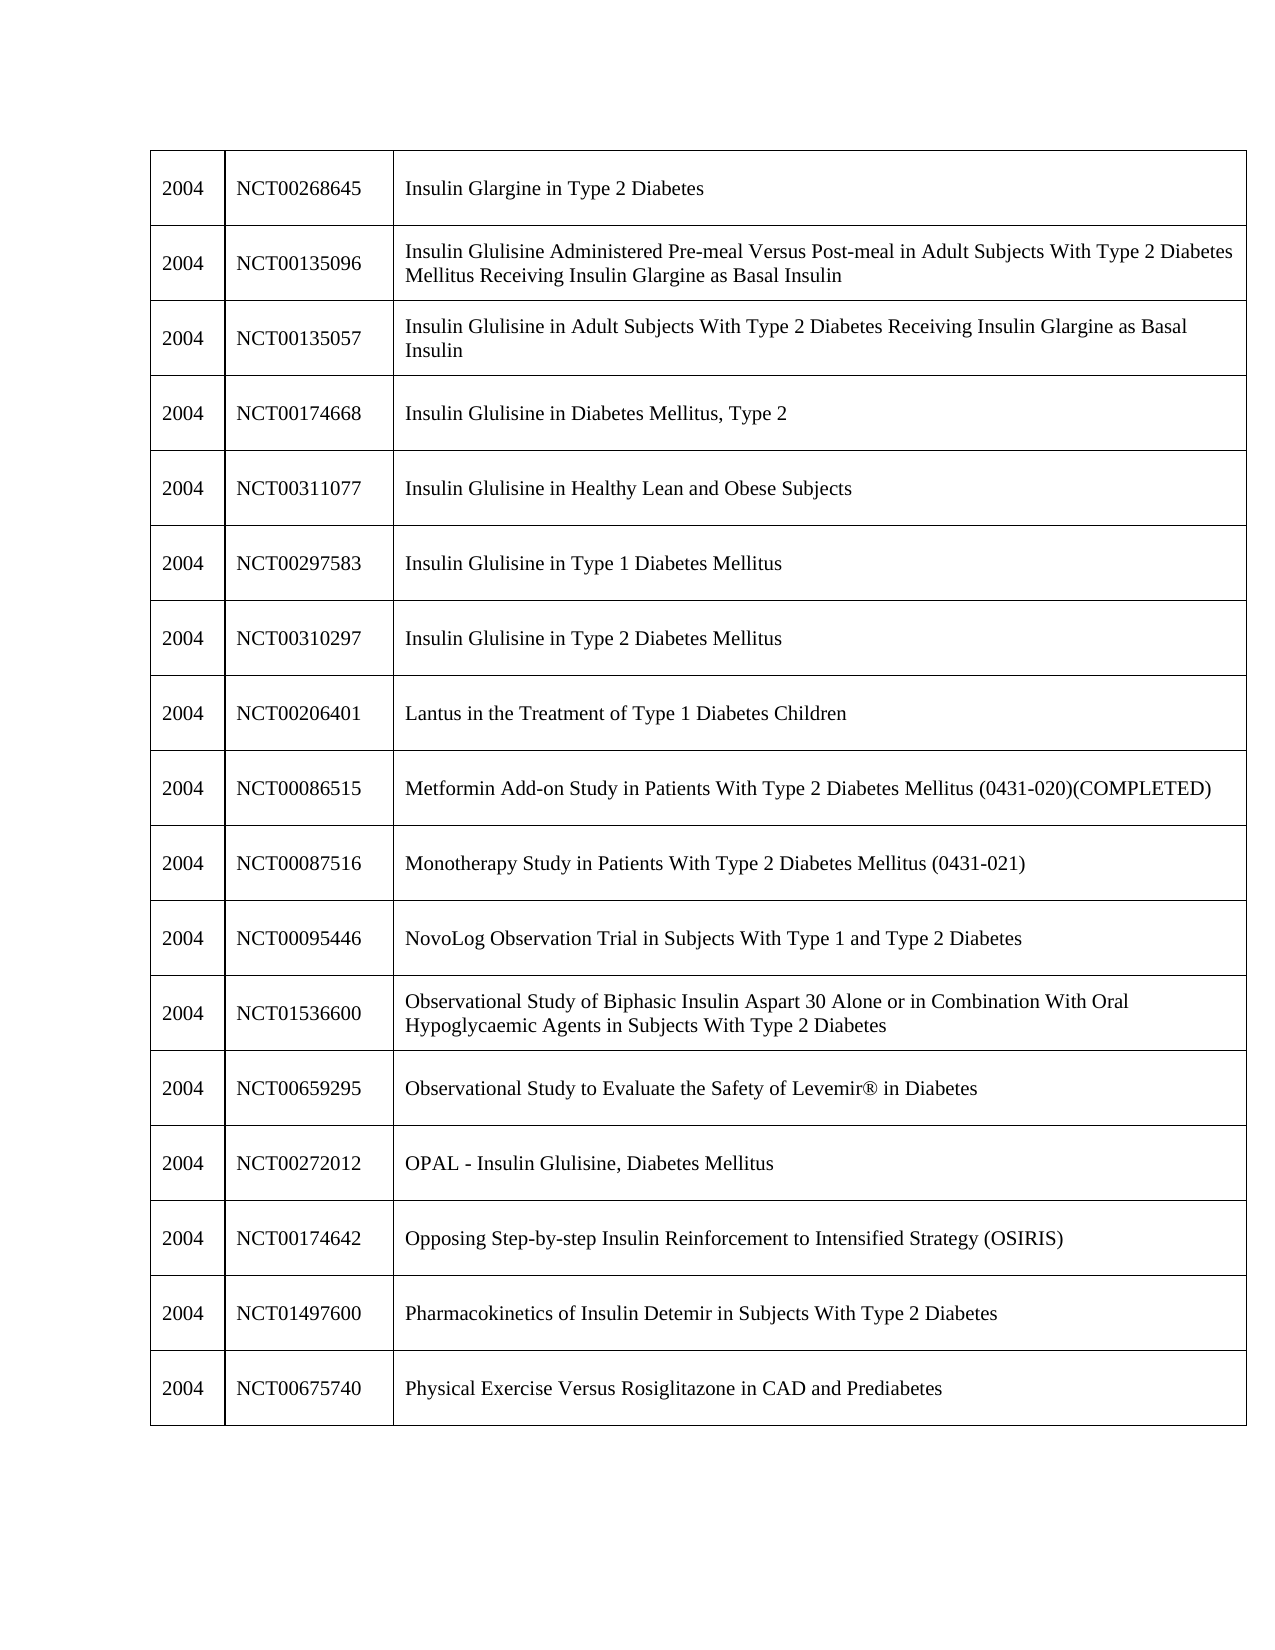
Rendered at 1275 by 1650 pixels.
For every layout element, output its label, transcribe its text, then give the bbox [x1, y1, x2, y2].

table_cell NCT00206401 [226, 676, 393, 750]
table_cell Pharmacokinetics of Insulin Detemir in Subjects With Type 2 Diabetes [394, 1276, 1246, 1350]
table_cell Insulin Glulisine in Type 1 Diabetes Mellitus [394, 526, 1246, 600]
table_cell Observational Study to Evaluate the Safety of Levemir® in Diabetes [394, 1051, 1246, 1125]
table_cell 2004 [151, 151, 224, 225]
table_cell 2004 [151, 1276, 224, 1350]
table_cell NCT00272012 [226, 1126, 393, 1200]
table_cell NCT00086515 [226, 751, 393, 825]
table_cell 2004 [151, 301, 224, 375]
table_cell 2004 [151, 376, 224, 450]
table_cell 2004 [151, 751, 224, 825]
table_cell NCT01536600 [226, 976, 393, 1050]
table_cell NCT00174668 [226, 376, 393, 450]
table_cell Opposing Step-by-step Insulin Reinforcement to Intensified Strategy (OSIRIS) [394, 1201, 1246, 1275]
table_cell 2004 [151, 1051, 224, 1125]
table_cell 2004 [151, 601, 224, 675]
table_cell NCT00087516 [226, 826, 393, 900]
table_cell 2004 [151, 526, 224, 600]
table_cell 2004 [151, 1126, 224, 1200]
table_cell Insulin Glulisine in Type 2 Diabetes Mellitus [394, 601, 1246, 675]
table_cell Insulin Glulisine Administered Pre-meal Versus Post-meal in Adult Subjects With Type 2 Diabetes Mellitus Receiving Insulin Glargine as Basal Insulin [394, 226, 1246, 300]
table_cell Physical Exercise Versus Rosiglitazone in CAD and Prediabetes [394, 1351, 1246, 1425]
table_cell OPAL - Insulin Glulisine, Diabetes Mellitus [394, 1126, 1246, 1200]
table_cell 2004 [151, 976, 224, 1050]
table_cell NCT00675740 [226, 1351, 393, 1425]
table_cell NovoLog Observation Trial in Subjects With Type 1 and Type 2 Diabetes [394, 901, 1246, 975]
table_cell NCT01497600 [226, 1276, 393, 1350]
table_cell Insulin Glulisine in Healthy Lean and Obese Subjects [394, 451, 1246, 525]
table_cell NCT00174642 [226, 1201, 393, 1275]
table_cell NCT00297583 [226, 526, 393, 600]
table_cell Insulin Glulisine in Diabetes Mellitus, Type 2 [394, 376, 1246, 450]
table_cell NCT00135057 [226, 301, 393, 375]
table_cell 2004 [151, 826, 224, 900]
table_cell 2004 [151, 226, 224, 300]
table_cell 2004 [151, 676, 224, 750]
table_cell NCT00135096 [226, 226, 393, 300]
table_cell Insulin Glulisine in Adult Subjects With Type 2 Diabetes Receiving Insulin Glargine as Basal Insulin [394, 301, 1246, 375]
table_cell NCT00095446 [226, 901, 393, 975]
table_cell 2004 [151, 451, 224, 525]
table_cell Insulin Glargine in Type 2 Diabetes [394, 151, 1246, 225]
table_cell NCT00311077 [226, 451, 393, 525]
table_cell Monotherapy Study in Patients With Type 2 Diabetes Mellitus (0431-021) [394, 826, 1246, 900]
table_cell Lantus in the Treatment of Type 1 Diabetes Children [394, 676, 1246, 750]
table_cell Metformin Add-on Study in Patients With Type 2 Diabetes Mellitus (0431-020)(COMPLETED) [394, 751, 1246, 825]
table_cell Observational Study of Biphasic Insulin Aspart 30 Alone or in Combination With Oral Hypoglycaemic Agents in Subjects With Type 2 Diabetes [394, 976, 1246, 1050]
table_cell NCT00659295 [226, 1051, 393, 1125]
table_cell 2004 [151, 901, 224, 975]
table_cell 2004 [151, 1201, 224, 1275]
table_cell 2004 [151, 1351, 224, 1425]
table_cell NCT00310297 [226, 601, 393, 675]
table_cell NCT00268645 [226, 151, 393, 225]
